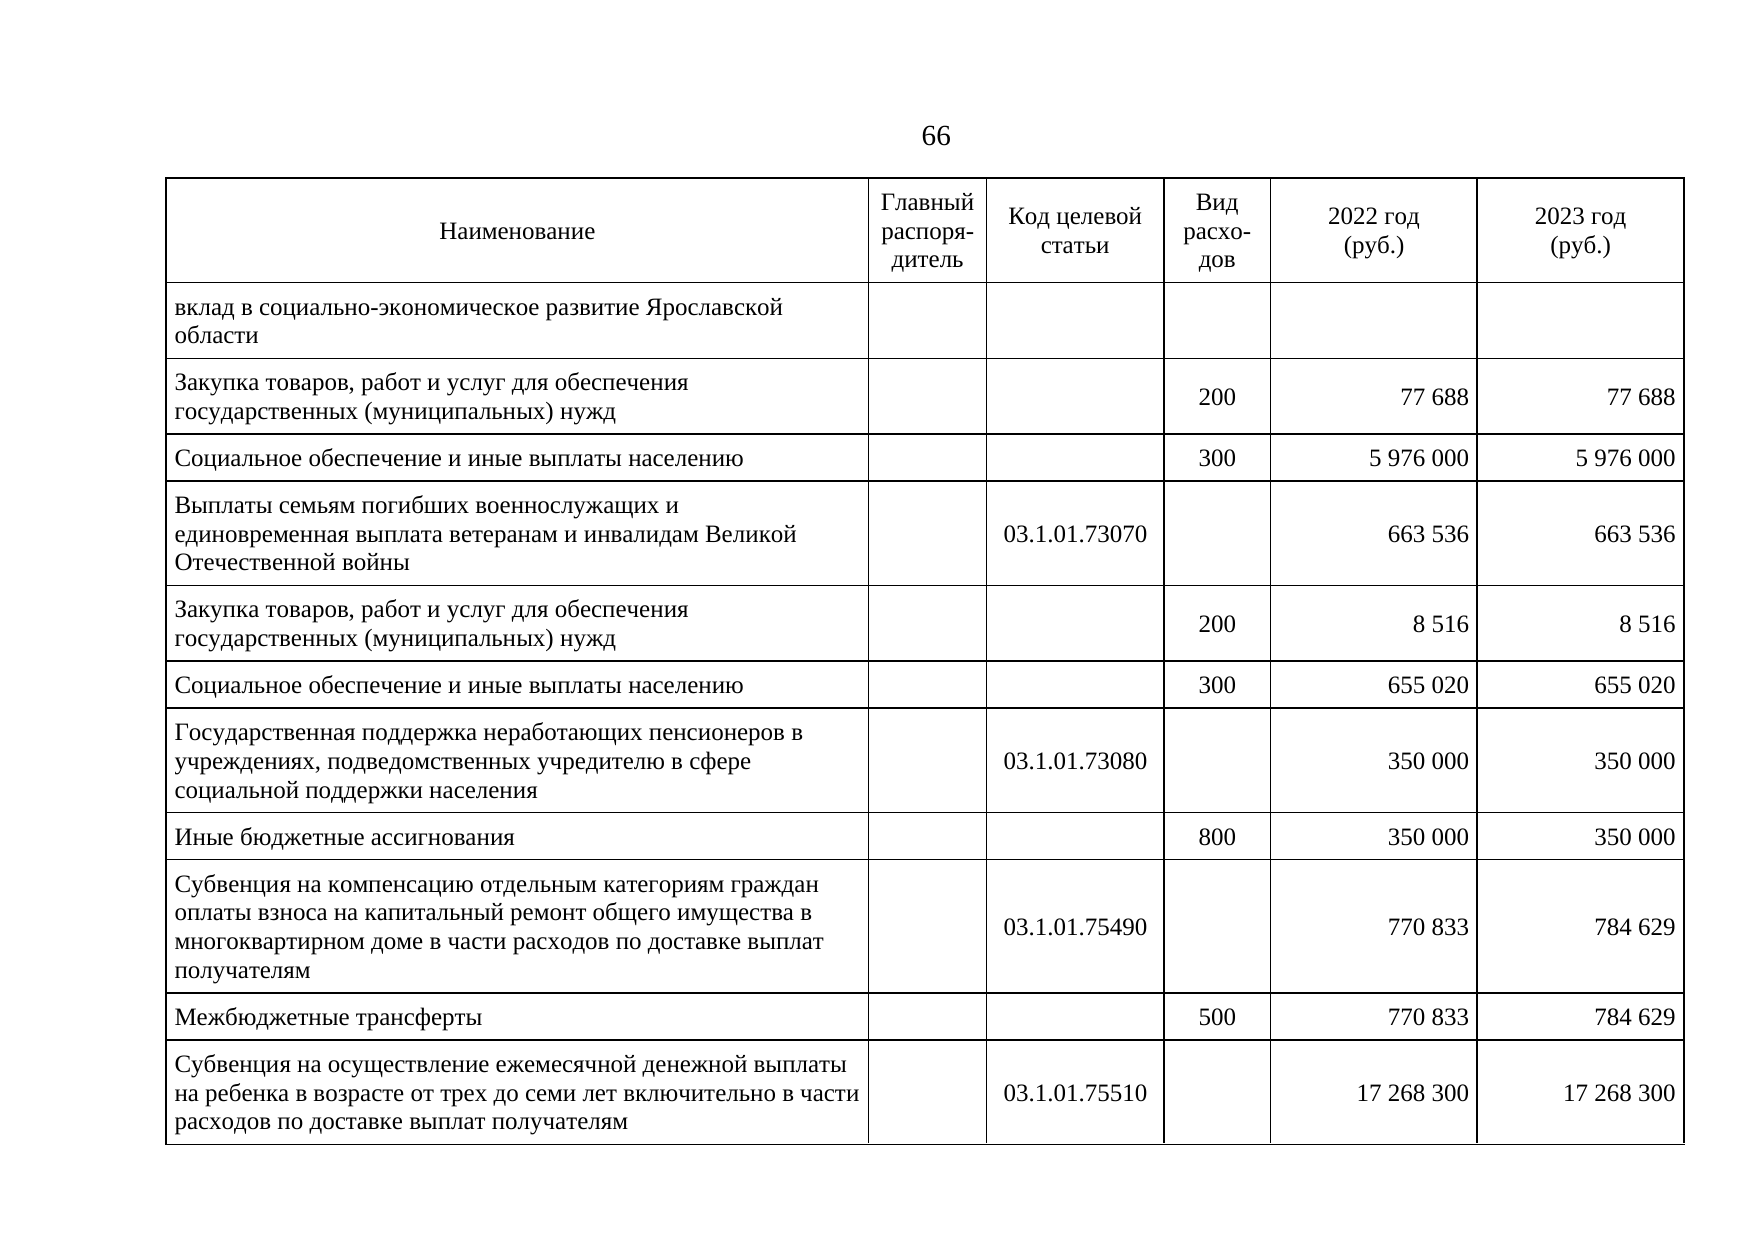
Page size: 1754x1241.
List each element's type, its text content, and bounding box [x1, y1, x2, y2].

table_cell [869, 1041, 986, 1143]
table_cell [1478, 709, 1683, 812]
table_header 2023 год (руб.) [1478, 179, 1683, 282]
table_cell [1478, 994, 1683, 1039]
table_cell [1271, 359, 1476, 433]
table_header 2022 год (руб.) [1271, 179, 1476, 282]
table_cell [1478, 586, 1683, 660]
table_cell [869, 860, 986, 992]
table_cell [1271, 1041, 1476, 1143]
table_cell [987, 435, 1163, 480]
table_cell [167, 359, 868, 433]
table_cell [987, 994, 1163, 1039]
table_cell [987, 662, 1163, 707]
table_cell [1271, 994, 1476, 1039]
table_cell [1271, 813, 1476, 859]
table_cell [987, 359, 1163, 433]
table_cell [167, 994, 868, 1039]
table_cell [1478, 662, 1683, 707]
table_header Вид расхо-дов [1165, 179, 1270, 282]
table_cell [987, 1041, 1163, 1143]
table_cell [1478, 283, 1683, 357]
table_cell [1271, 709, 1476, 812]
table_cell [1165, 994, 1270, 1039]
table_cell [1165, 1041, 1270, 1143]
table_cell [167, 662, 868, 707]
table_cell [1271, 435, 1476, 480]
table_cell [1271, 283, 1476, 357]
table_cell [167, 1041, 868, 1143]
table_header Наименование [167, 179, 868, 282]
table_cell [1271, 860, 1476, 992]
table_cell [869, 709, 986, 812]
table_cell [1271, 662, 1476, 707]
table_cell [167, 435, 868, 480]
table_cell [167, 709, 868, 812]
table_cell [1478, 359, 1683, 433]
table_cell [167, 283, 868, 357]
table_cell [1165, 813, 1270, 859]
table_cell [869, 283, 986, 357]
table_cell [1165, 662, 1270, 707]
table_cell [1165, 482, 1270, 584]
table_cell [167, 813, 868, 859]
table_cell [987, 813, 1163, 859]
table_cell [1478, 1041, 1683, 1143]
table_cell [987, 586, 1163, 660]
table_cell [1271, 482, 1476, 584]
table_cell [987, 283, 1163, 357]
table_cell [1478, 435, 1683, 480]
table_header Главный распоря-дитель [869, 179, 986, 282]
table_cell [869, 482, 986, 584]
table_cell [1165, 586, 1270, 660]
table_header Код целевой статьи [987, 179, 1163, 282]
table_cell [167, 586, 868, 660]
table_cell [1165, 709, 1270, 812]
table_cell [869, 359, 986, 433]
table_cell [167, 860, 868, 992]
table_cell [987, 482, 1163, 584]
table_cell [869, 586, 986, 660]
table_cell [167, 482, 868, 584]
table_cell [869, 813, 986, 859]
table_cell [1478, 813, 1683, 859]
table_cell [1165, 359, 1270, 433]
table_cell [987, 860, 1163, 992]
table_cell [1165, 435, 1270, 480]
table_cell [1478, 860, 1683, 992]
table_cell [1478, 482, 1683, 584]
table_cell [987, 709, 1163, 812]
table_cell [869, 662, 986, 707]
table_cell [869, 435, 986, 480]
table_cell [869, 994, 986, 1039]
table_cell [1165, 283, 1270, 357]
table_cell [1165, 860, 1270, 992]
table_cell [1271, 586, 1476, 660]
